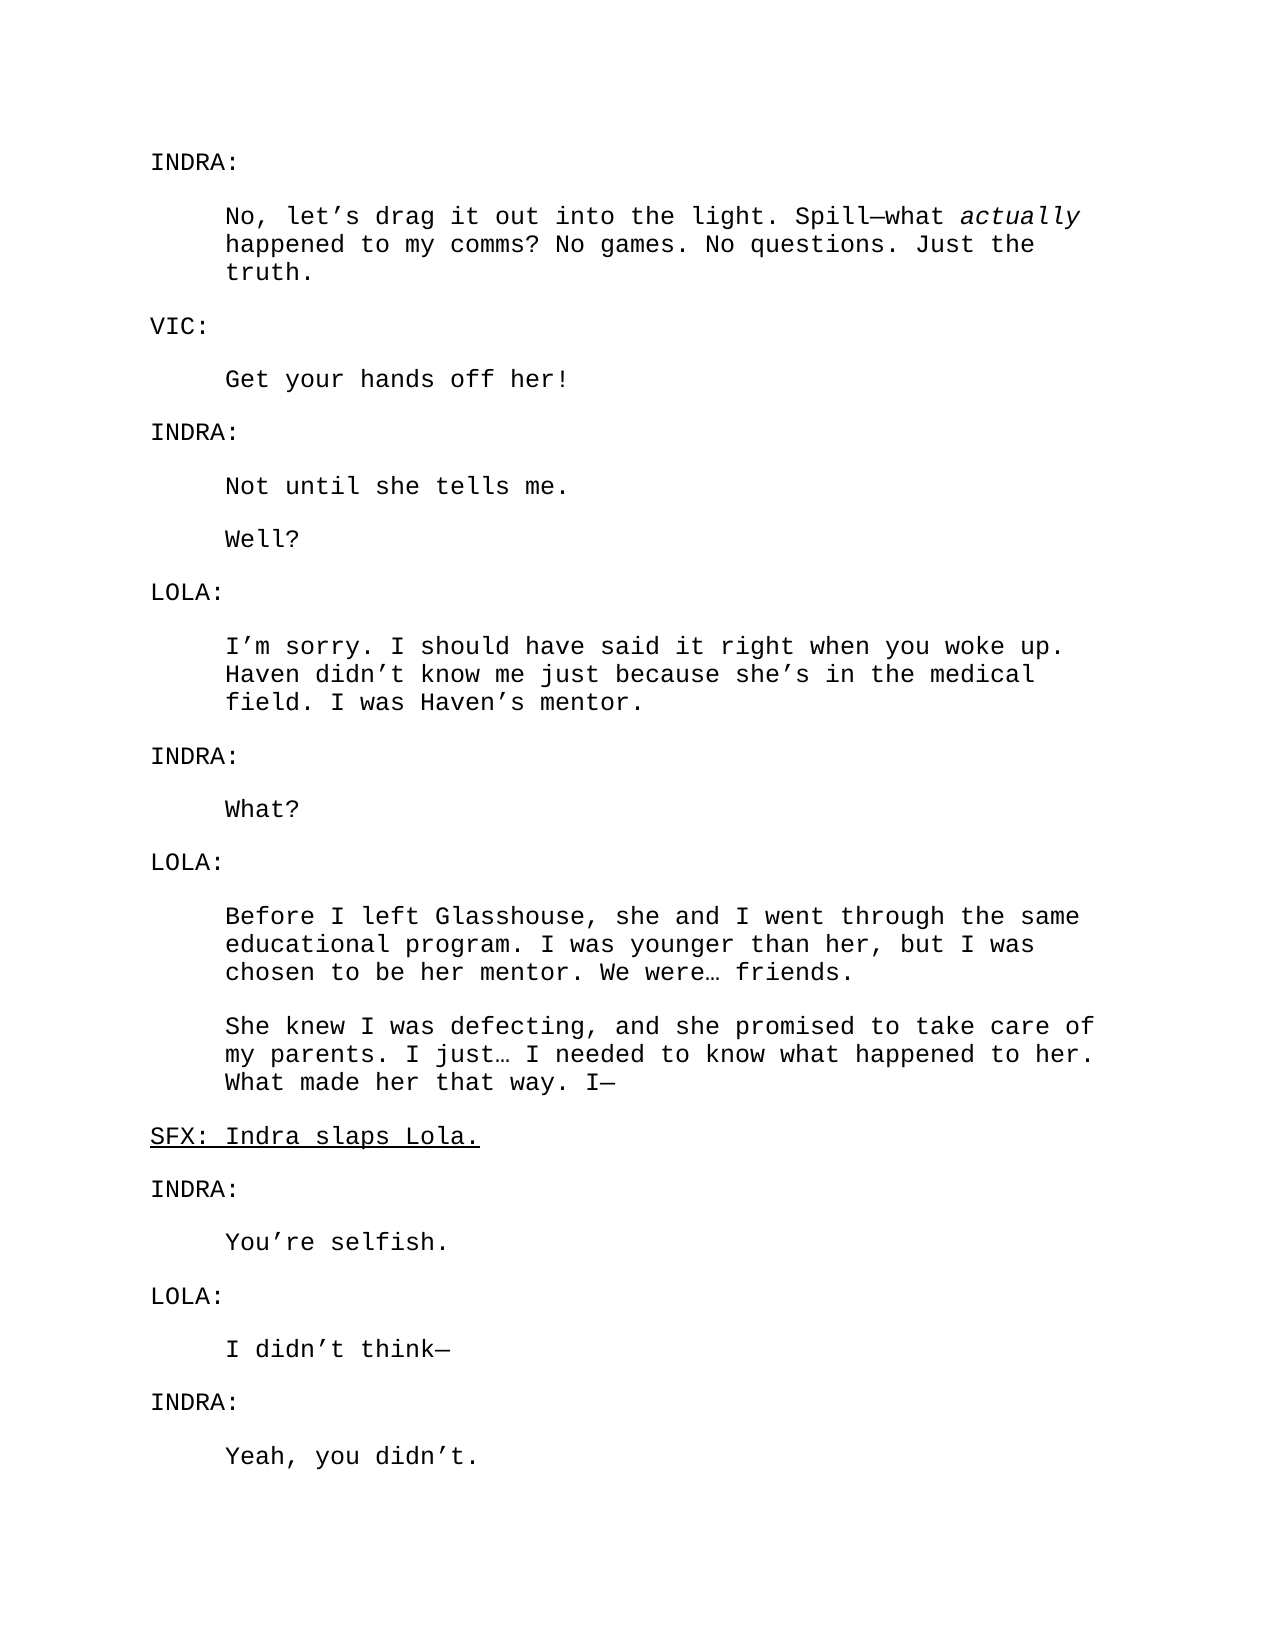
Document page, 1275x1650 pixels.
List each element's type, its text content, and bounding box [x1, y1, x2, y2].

text Before I left Glasshouse, she and I went through the same educational program. I was younger than her, but I was chosen to be her mentor. We were… friends. [225, 903, 1125, 988]
text No, let’s drag it out into the light. Spill—what actually happened to my comms? No games. No questions. Just the truth. [225, 203, 1125, 288]
text LOLA: [150, 580, 1125, 608]
text VIC: [150, 313, 1125, 342]
text LOLA: [150, 1283, 1125, 1312]
text She knew I was defecting, and she promised to take care of my parents. I just… I needed to know what happened to her. What made her that way. I— [225, 1013, 1125, 1098]
text You’re selfish. [150, 1230, 1125, 1258]
text INDRA: [150, 150, 1125, 178]
text Get your hands off her! [150, 367, 1125, 395]
text INDRA: [150, 420, 1125, 448]
text INDRA: [150, 1390, 1125, 1418]
text I didn’t think— [150, 1337, 1125, 1365]
text Not until she tells me. [150, 473, 1125, 502]
text LOLA: [150, 850, 1125, 878]
text Yeah, you didn’t. [150, 1443, 1125, 1472]
text INDRA: [150, 743, 1125, 772]
text SFX: Indra slaps Lola. [150, 1123, 1125, 1152]
text What? [150, 797, 1125, 825]
text Well? [150, 527, 1125, 555]
text INDRA: [150, 1177, 1125, 1205]
text I’m sorry. I should have said it right when you woke up. Haven didn’t know me just because she’s in the medical field. I was Haven’s mentor. [225, 633, 1125, 718]
